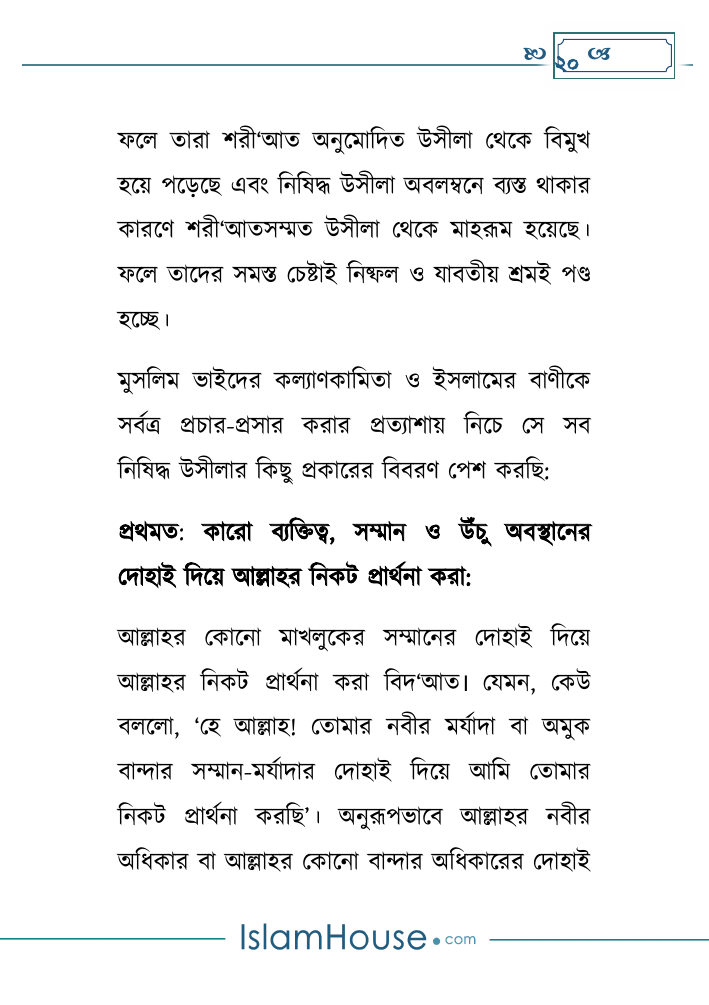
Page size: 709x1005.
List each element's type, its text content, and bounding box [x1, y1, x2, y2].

text প্রথমত: কারো ব্যক্তিত্ব, সম্মান ও উঁচু অবস্থানের দোহাই দিয়ে আল্লাহর নিকট প্রার্থনা করা: [118, 509, 591, 595]
picture [233, 919, 709, 956]
text মুসলিম ভাইদের কল্যাণকামিতা ও ইসলামের বাণীকে সর্বত্র প্রচার-প্রসার করার প্রত্যাশায় নিচে সে সব নিষিদ্ধ উসীলার কিছু প্রকারের বিবরণ পেশ করছি: [118, 358, 591, 489]
picture [0, 918, 226, 955]
